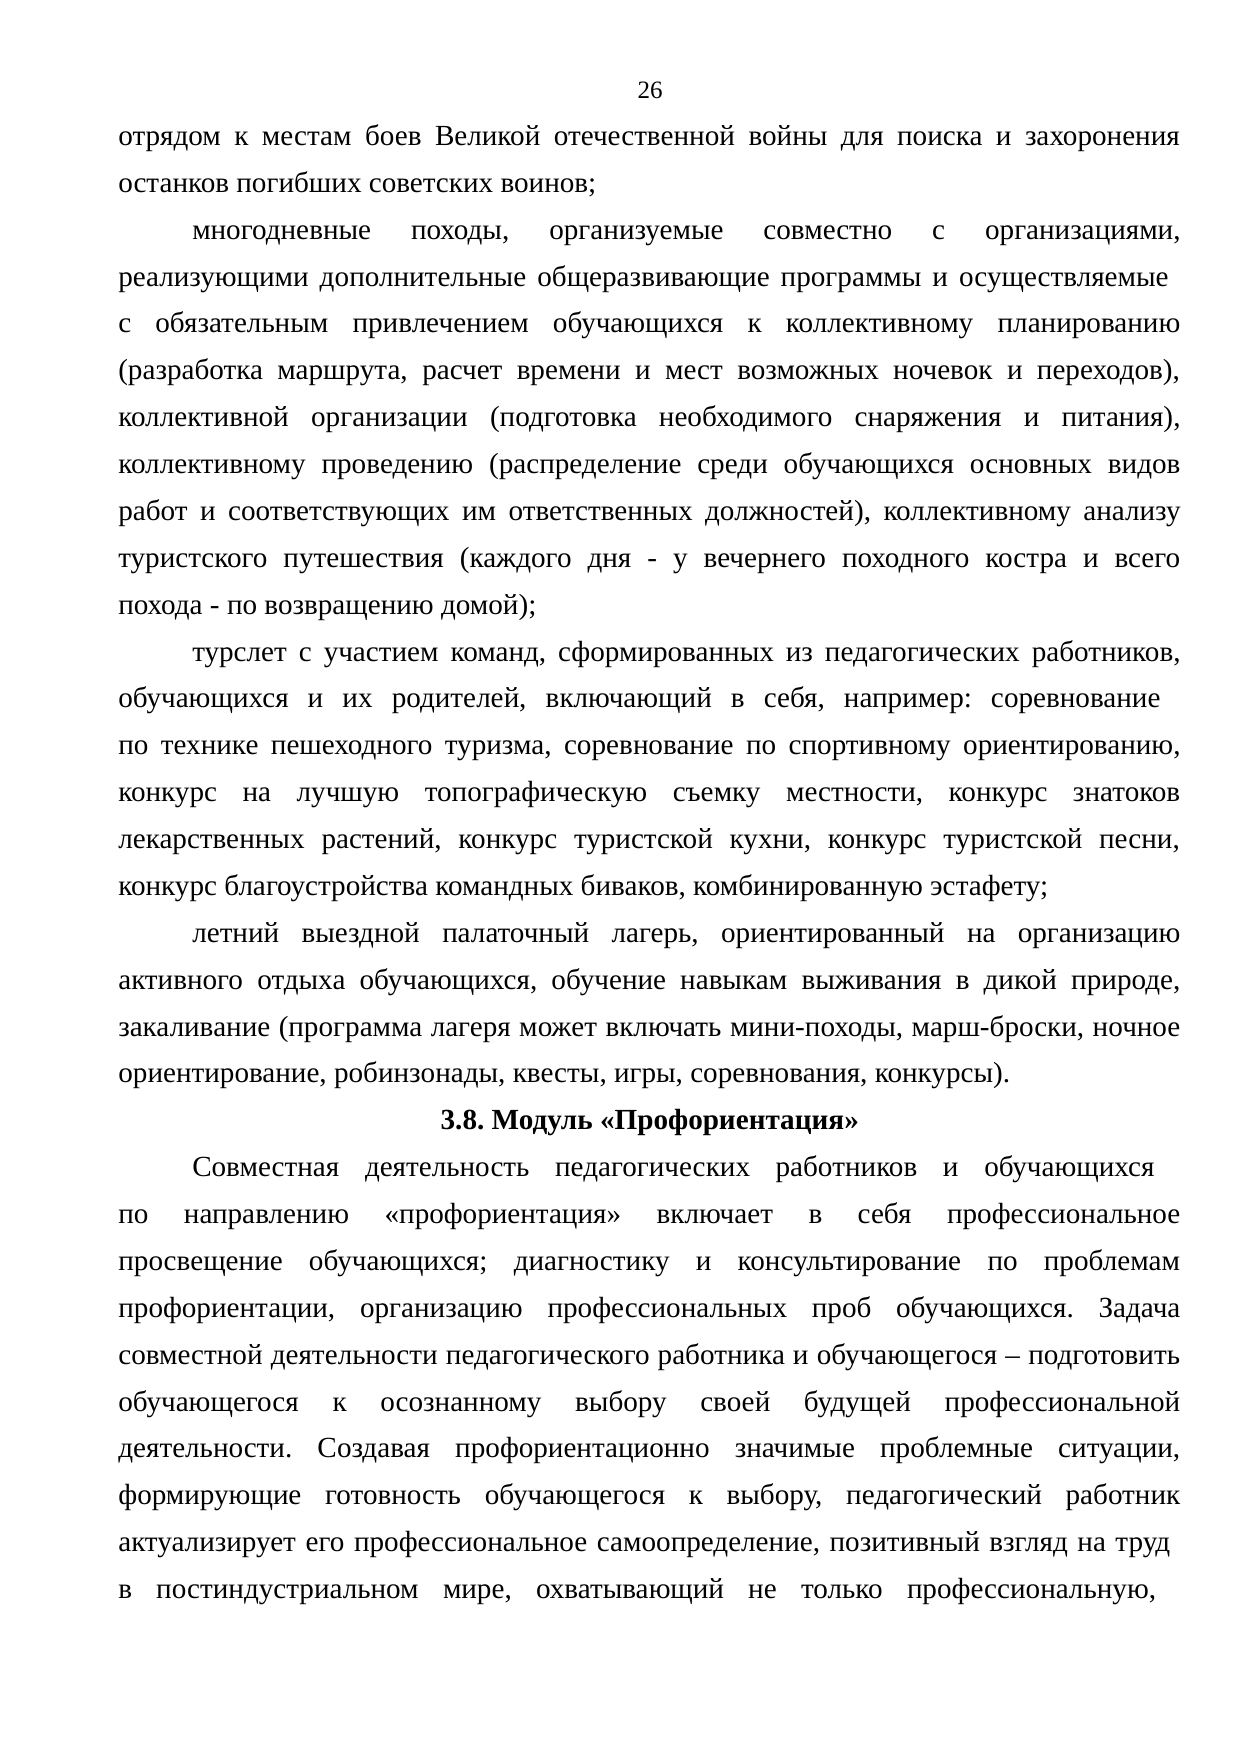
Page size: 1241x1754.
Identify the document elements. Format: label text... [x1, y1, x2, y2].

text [118, 1149, 1181, 1605]
text многодневные походы, организуемые совместно с организациями, реализующими дополнительные общеразвивающие программы и осуществляемые с обязательным привлечением обучающихся к коллективному планированию (разработка маршрута, расчет времени и мест возможных ночевок и переходов), коллективной организации (подготовка необходимого снаряжения и питания), коллективному проведению (распределение среди обучающихся основных видов работ и соответствующих им ответственных должностей), коллективному анализу туристского путешествия (каждого дня - у вечернего походного костра и всего похода - по возвращению домой); [118, 212, 1181, 620]
text турслет с участием команд, сформированных из педагогических работников, обучающихся и их родителей, включающий в себя, например: соревнование по технике пешеходного туризма, соревнование по спортивному ориентированию, конкурс на лучшую топографическую съемку местности, конкурс знатоков лекарственных растений, конкурс туристской кухни, конкурс туристской песни, конкурс благоустройства командных биваков, комбинированную эстафету; [118, 634, 1181, 902]
text летний выездной палаточный лагерь, ориентированный на организацию активного отдыха обучающихся, обучение навыкам выживания в дикой природе, закаливание (программа лагеря может включать мини-походы, марш-броски, ночное ориентирование, робинзонады, квесты, игры, соревнования, конкурсы). [118, 915, 1181, 1089]
text 3.8. Модуль «Профориентация» [118, 1102, 1181, 1136]
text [118, 118, 1181, 198]
